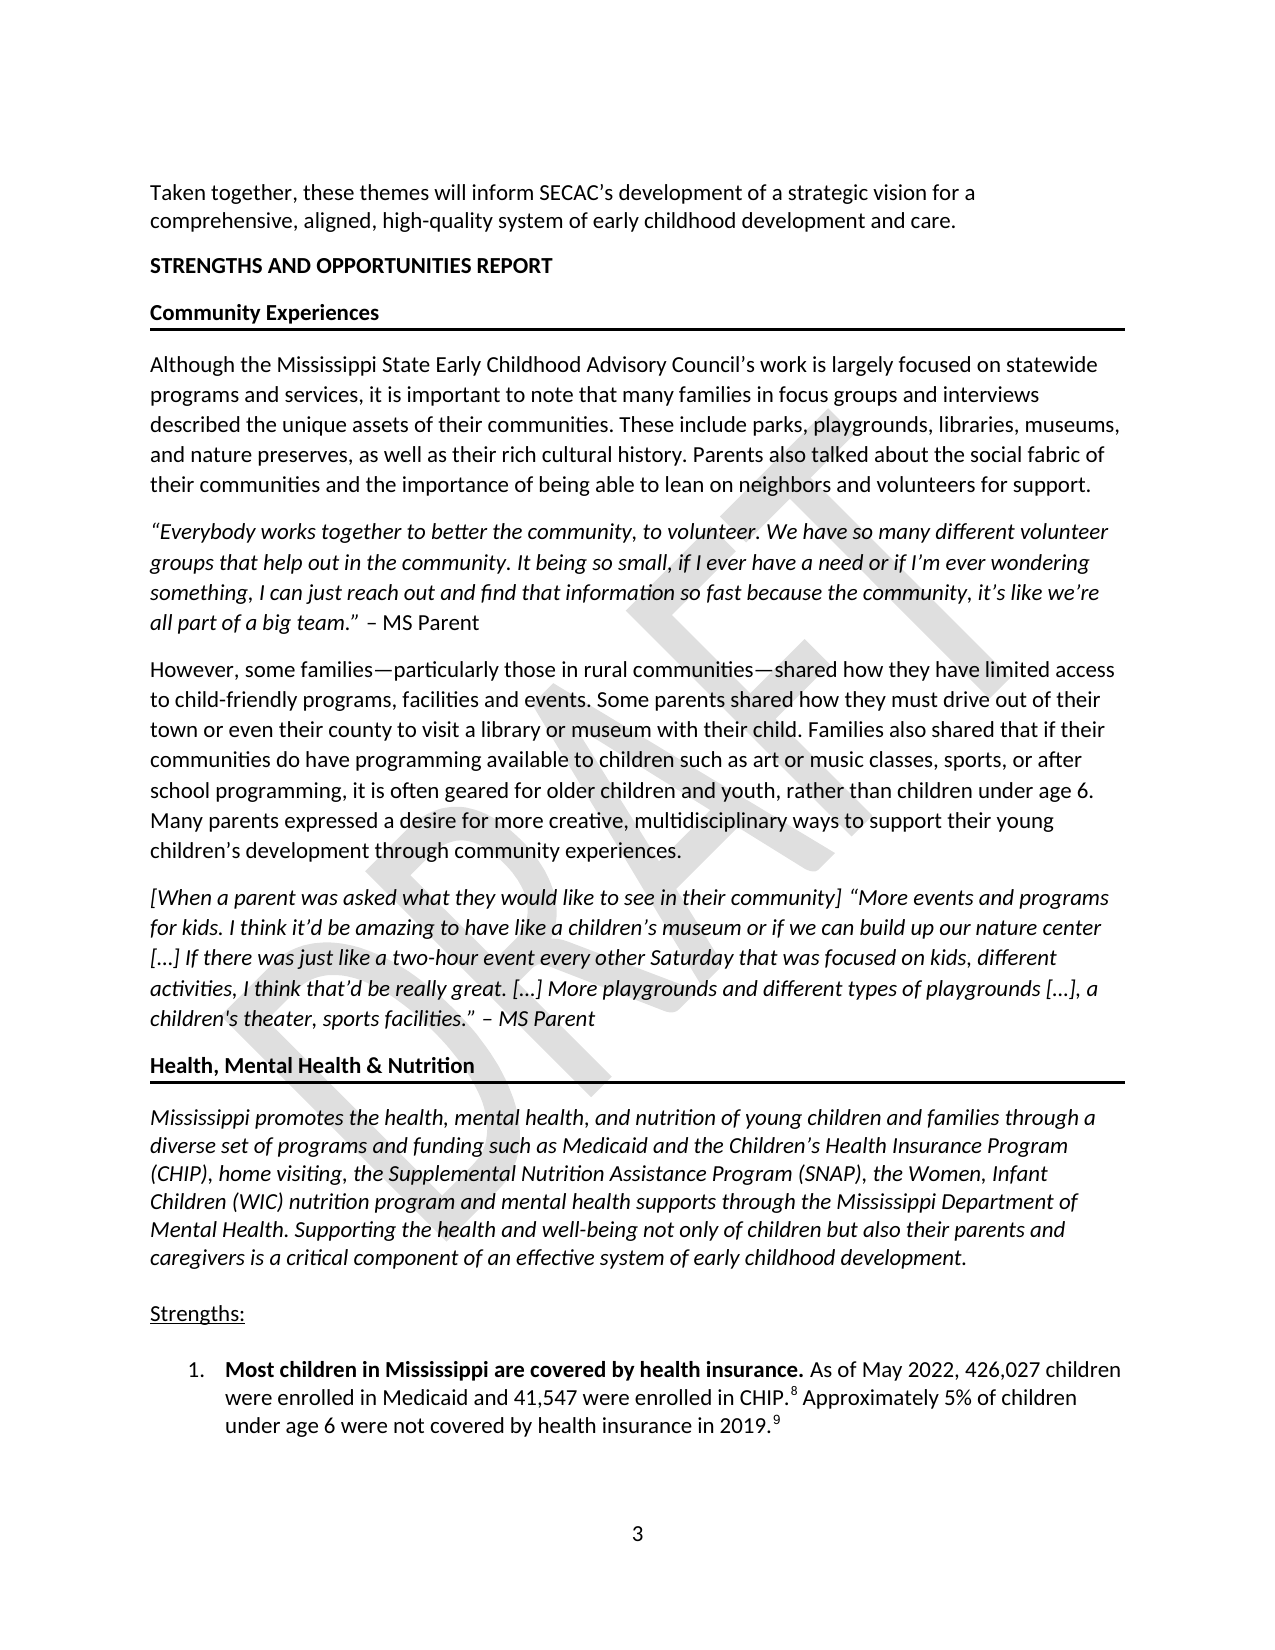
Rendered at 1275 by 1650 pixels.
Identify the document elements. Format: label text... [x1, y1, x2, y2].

text STRENGTHS AND OPPORTUNITIES REPORT [150, 251, 1125, 279]
text Taken together, these themes will inform SECAC’s development of a strategic vision for a comprehensive, aligned, high-quality system of early childhood development and care. [150, 178, 1125, 234]
text Strengths: [150, 1299, 1125, 1327]
text Health, Mental Health & Nutrition [150, 1051, 1125, 1081]
text [When a parent was asked what they would like to see in their community] “More events and programs for kids. I think it’d be amazing to have like a children’s museum or if we can build up our nature center […] If there was just like a two-hour event every other Saturday that was focused on kids, different activities, I think that’d be really great. […] More playgrounds and different types of playgrounds […], a children's theater, sports facilities.” – MS Parent [150, 883, 1125, 1032]
text “Everybody works together to better the community, to volunteer. We have so many different volunteer groups that help out in the community. It being so small, if I ever have a need or if I’m ever wondering something, I can just reach out and find that information so fast because the community, it’s like we’re all part of a big team.” – MS Parent [150, 517, 1125, 636]
text Although the Mississippi State Early Childhood Advisory Council’s work is largely focused on statewide programs and services, it is important to note that many families in focus groups and interviews described the unique assets of their communities. These include parks, playgrounds, libraries, museums, and nature preserves, as well as their rich cultural history. Parents also talked about the social fabric of their communities and the importance of being able to lean on neighbors and volunteers for support. [150, 350, 1125, 498]
text Mississippi promotes the health, mental health, and nutrition of young children and families through a diverse set of programs and funding such as Medicaid and the Children’s Health Insurance Program (CHIP), home visiting, the Supplemental Nutrition Assistance Program (SNAP), the Women, Infant Children (WIC) nutrition program and mental health supports through the Mississippi Department of Mental Health. Supporting the health and well-being not only of children but also their parents and caregivers is a critical component of an effective system of early childhood development. [150, 1103, 1125, 1271]
text Community Experiences [150, 298, 1125, 328]
text However, some families—particularly those in rural communities—shared how they have limited access to child-friendly programs, facilities and events. Some parents shared how they must drive out of their town or even their county to visit a library or museum with their child. Families also shared that if their communities do have programming available to children such as art or music classes, sports, or after school programming, it is often geared for older children and youth, rather than children under age 6. Many parents expressed a desire for more creative, multidisciplinary ways to support their young children’s development through community experiences. [150, 655, 1125, 864]
list Most children in Mississippi are covered by health insurance. As of May 2022, 426,027 children were enrolled in Medicaid and 41,547 were enrolled in CHIP. Approximately 5% of children under age 6 were not covered by health insurance in 2019. [187, 1355, 1125, 1439]
